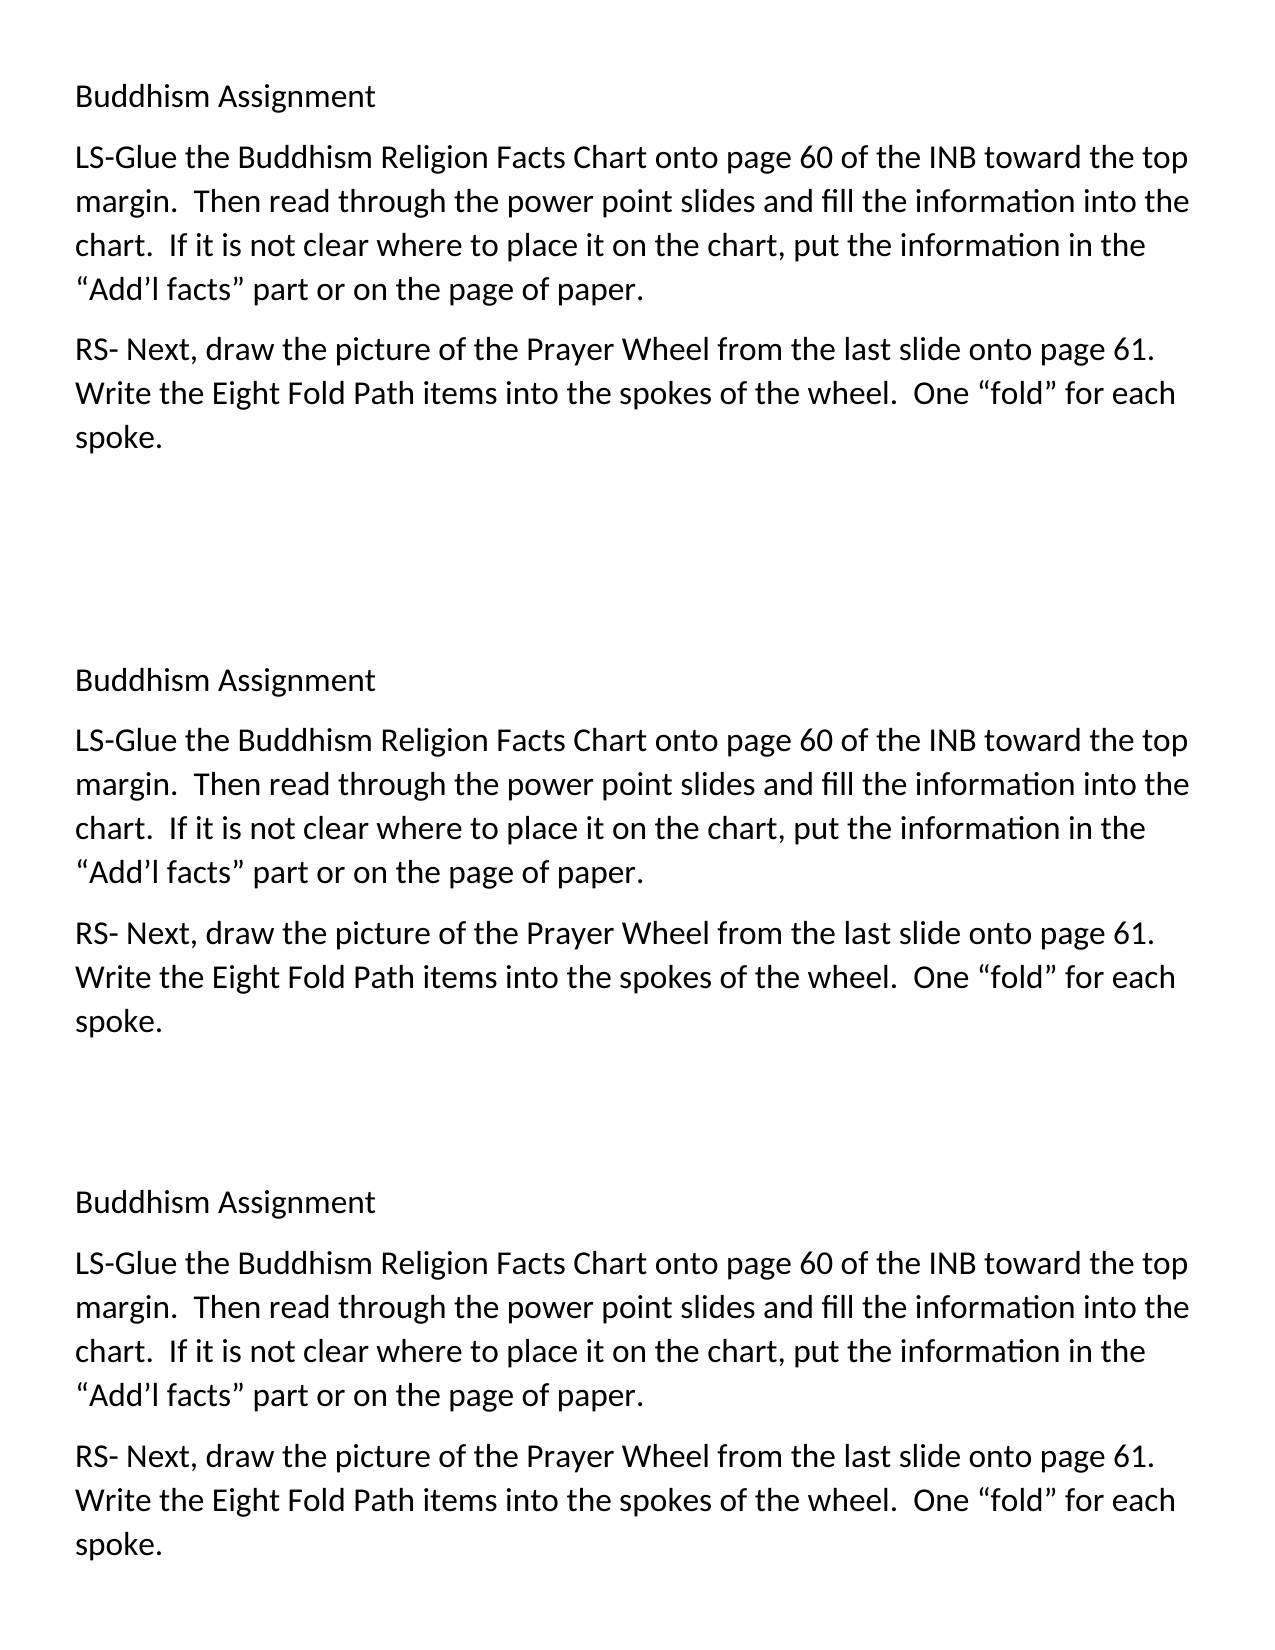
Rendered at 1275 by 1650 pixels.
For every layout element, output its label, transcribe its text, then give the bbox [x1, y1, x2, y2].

text RS- Next, draw the picture of the Prayer Wheel from the last slide onto page 61. Write the Eight Fold Path items into the spokes of the wheel. One “fold” for each spoke. [75, 1434, 1200, 1563]
text LS-Glue the Buddhism Religion Facts Chart onto page 60 of the INB toward the top margin. Then read through the power point slides and fill the information into the chart. If it is not clear where to place it on the chart, put the information in the “Add’l facts” part or on the page of paper. [75, 1242, 1200, 1415]
text Buddhism Assignment [75, 658, 1200, 699]
text RS- Next, draw the picture of the Prayer Wheel from the last slide onto page 61. Write the Eight Fold Path items into the spokes of the wheel. One “fold” for each spoke. [75, 912, 1200, 1040]
text Buddhism Assignment [75, 1181, 1200, 1222]
text Buddhism Assignment [75, 75, 1200, 116]
text LS-Glue the Buddhism Religion Facts Chart onto page 60 of the INB toward the top margin. Then read through the power point slides and fill the information into the chart. If it is not clear where to place it on the chart, put the information in the “Add’l facts” part or on the page of paper. [75, 136, 1200, 308]
text RS- Next, draw the picture of the Prayer Wheel from the last slide onto page 61. Write the Eight Fold Path items into the spokes of the wheel. One “fold” for each spoke. [75, 328, 1200, 457]
text LS-Glue the Buddhism Religion Facts Chart onto page 60 of the INB toward the top margin. Then read through the power point slides and fill the information into the chart. If it is not clear where to place it on the chart, put the information in the “Add’l facts” part or on the page of paper. [75, 719, 1200, 892]
